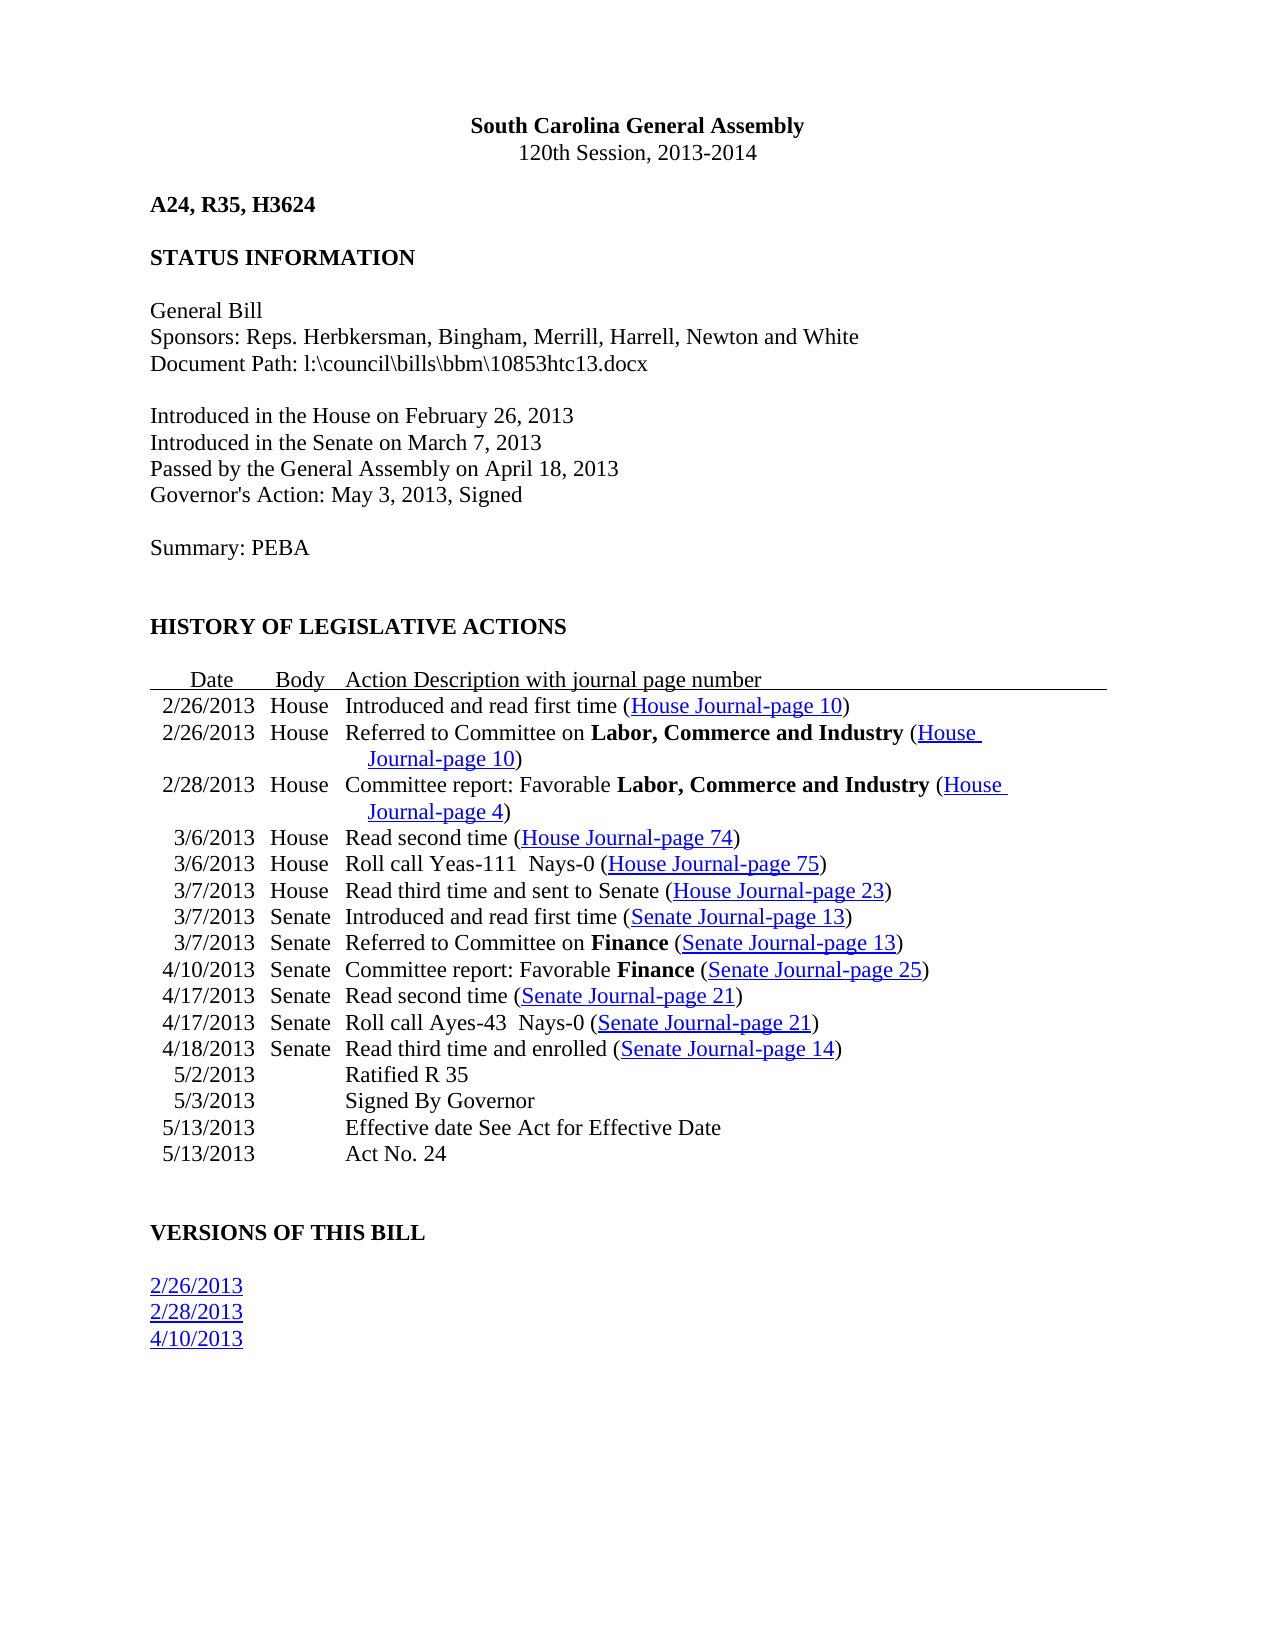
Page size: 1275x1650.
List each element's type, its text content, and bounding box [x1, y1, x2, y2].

text Introduced in the House on February 26, 2013 [150, 402, 1125, 429]
text 2/26/2013 House Referred to Committee on Labor, Commerce and Industry (House Journal-page 10) [150, 719, 1125, 771]
text 2/26/2013 House Introduced and read first time (House Journal-page 10) [150, 692, 1125, 719]
text VERSIONS OF THIS BILL [150, 1219, 1125, 1246]
text 3/6/2013 House Read second time (House Journal-page 74) [150, 824, 1125, 850]
text South Carolina General Assembly [150, 112, 1125, 139]
text Sponsors: Reps. Herbkersman, Bingham, Merrill, Harrell, Newton and White [150, 323, 1125, 350]
text A24, R35, H3624 [150, 192, 1125, 218]
text Date Body Action Description with journal page number [150, 666, 1125, 692]
text 4/10/2013 Senate Committee report: Favorable Finance (Senate Journal-page 25) [150, 956, 1125, 982]
text STATUS INFORMATION [150, 244, 1125, 271]
text 4/17/2013 Senate Read second time (Senate Journal-page 21) [150, 982, 1125, 1008]
text Introduced in the Senate on March 7, 2013 [150, 429, 1125, 455]
text 3/7/2013 Senate Introduced and read first time (Senate Journal-page 13) [150, 903, 1125, 929]
text 2/28/2013 [150, 1298, 1125, 1325]
text 3/7/2013 Senate Referred to Committee on Finance (Senate Journal-page 13) [150, 929, 1125, 956]
text Summary: PEBA [150, 534, 1125, 561]
text 2/26/2013 [150, 1272, 1125, 1298]
text 5/2/2013 Ratified R 35 [150, 1061, 1125, 1088]
text Passed by the General Assembly on April 18, 2013 [150, 455, 1125, 481]
text Document Path: l:\council\bills\bbm\10853htc13.docx [150, 350, 1125, 376]
text 5/13/2013 Act No. 24 [150, 1140, 1125, 1167]
text 4/18/2013 Senate Read third time and enrolled (Senate Journal-page 14) [150, 1035, 1125, 1061]
text General Bill [150, 297, 1125, 323]
text HISTORY OF LEGISLATIVE ACTIONS [150, 613, 1125, 639]
text 5/13/2013 Effective date See Act for Effective Date [150, 1114, 1125, 1140]
text 2/28/2013 House Committee report: Favorable Labor, Commerce and Industry (House Journal-page 4) [150, 771, 1125, 824]
text 3/6/2013 House Roll call Yeas-111 Nays-0 (House Journal-page 75) [150, 850, 1125, 877]
text 5/3/2013 Signed By Governor [150, 1088, 1125, 1114]
text 120th Session, 2013-2014 [150, 139, 1125, 165]
text 4/17/2013 Senate Roll call Ayes-43 Nays-0 (Senate Journal-page 21) [150, 1008, 1125, 1035]
text 3/7/2013 House Read third time and sent to Senate (House Journal-page 23) [150, 877, 1125, 903]
text Governor's Action: May 3, 2013, Signed [150, 481, 1125, 508]
text 4/10/2013 [150, 1325, 1125, 1351]
